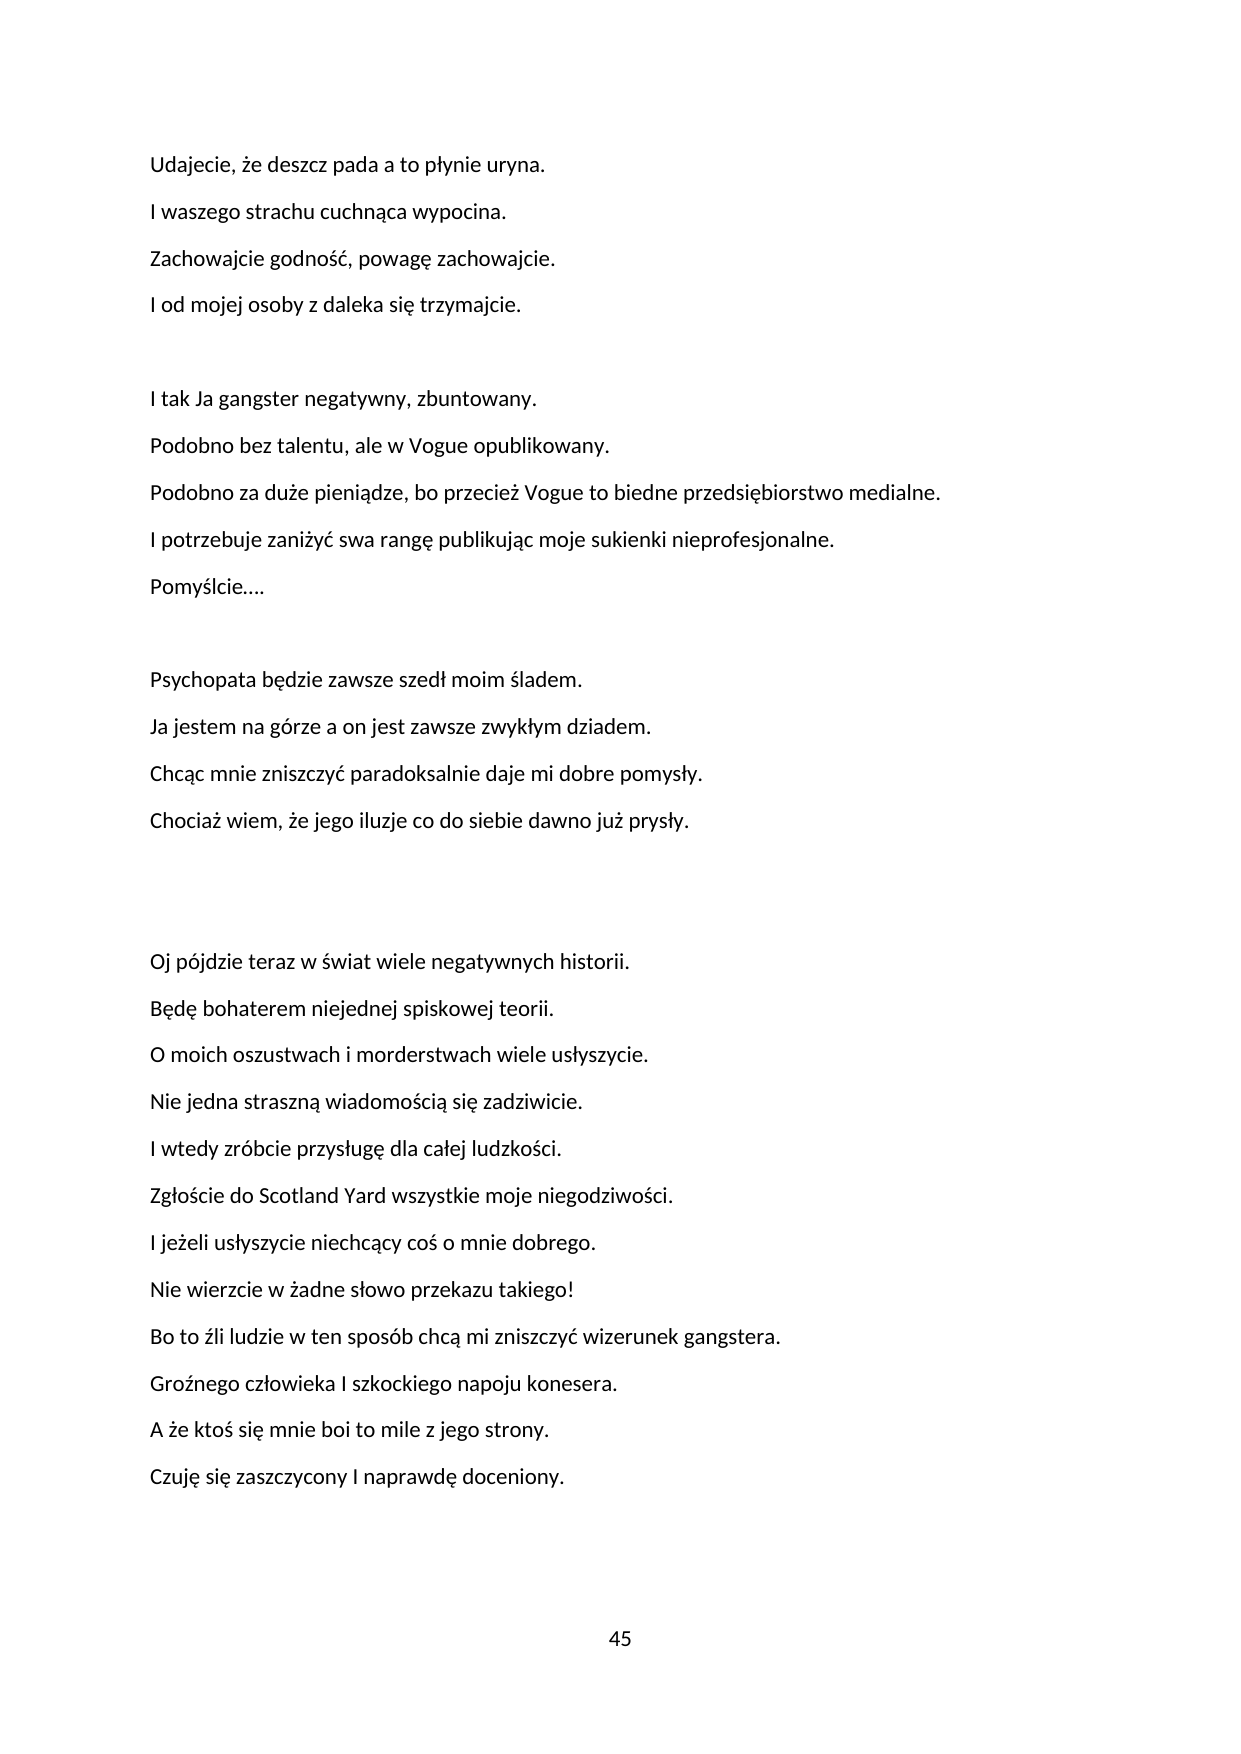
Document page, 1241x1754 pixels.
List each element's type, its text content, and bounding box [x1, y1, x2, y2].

text Zgłoście do Scotland Yard wszystkie moje niegodziwości. [150, 1181, 1090, 1209]
text I od mojej osoby z daleka się trzymajcie. [150, 291, 1090, 319]
text O moich oszustwach i morderstwach wiele usłyszycie. [150, 1041, 1090, 1069]
text Będę bohaterem niejednej spiskowej teorii. [150, 994, 1090, 1022]
text Zachowajcie godność, powagę zachowajcie. [150, 244, 1090, 272]
text Nie wierzcie w żadne słowo przekazu takiego! [150, 1275, 1090, 1303]
text Czuję się zaszczycony I naprawdę doceniony. [150, 1462, 1090, 1491]
text A że ktoś się mnie boi to mile z jego strony. [150, 1416, 1090, 1444]
text Psychopata będzie zawsze szedł moim śladem. [150, 666, 1090, 694]
text Podobno za duże pieniądze, bo przecież Vogue to biedne przedsiębiorstwo medialne. [150, 478, 1090, 506]
text Groźnego człowieka I szkockiego napoju konesera. [150, 1369, 1090, 1397]
text I jeżeli usłyszycie niechcący coś o mnie dobrego. [150, 1228, 1090, 1256]
text I wtedy zróbcie przysługę dla całej ludzkości. [150, 1134, 1090, 1162]
text I waszego strachu cuchnąca wypocina. [150, 197, 1090, 225]
text Chcąc mnie zniszczyć paradoksalnie daje mi dobre pomysły. [150, 759, 1090, 787]
text Podobno bez talentu, ale w Vogue opublikowany. [150, 431, 1090, 459]
text Chociaż wiem, że jego iluzje co do siebie dawno już prysły. [150, 806, 1090, 834]
text Pomyślcie…. [150, 572, 1090, 600]
text I tak Ja gangster negatywny, zbuntowany. [150, 384, 1090, 412]
text I potrzebuje zaniżyć swa rangę publikując moje sukienki nieprofesjonalne. [150, 525, 1090, 553]
text Nie jedna straszną wiadomością się zadziwicie. [150, 1087, 1090, 1116]
text Oj pójdzie teraz w świat wiele negatywnych historii. [150, 947, 1090, 975]
text Bo to źli ludzie w ten sposób chcą mi zniszczyć wizerunek gangstera. [150, 1322, 1090, 1350]
text Ja jestem na górze a on jest zawsze zwykłym dziadem. [150, 712, 1090, 741]
text Udajecie, że deszcz pada a to płynie uryna. [150, 150, 1090, 178]
